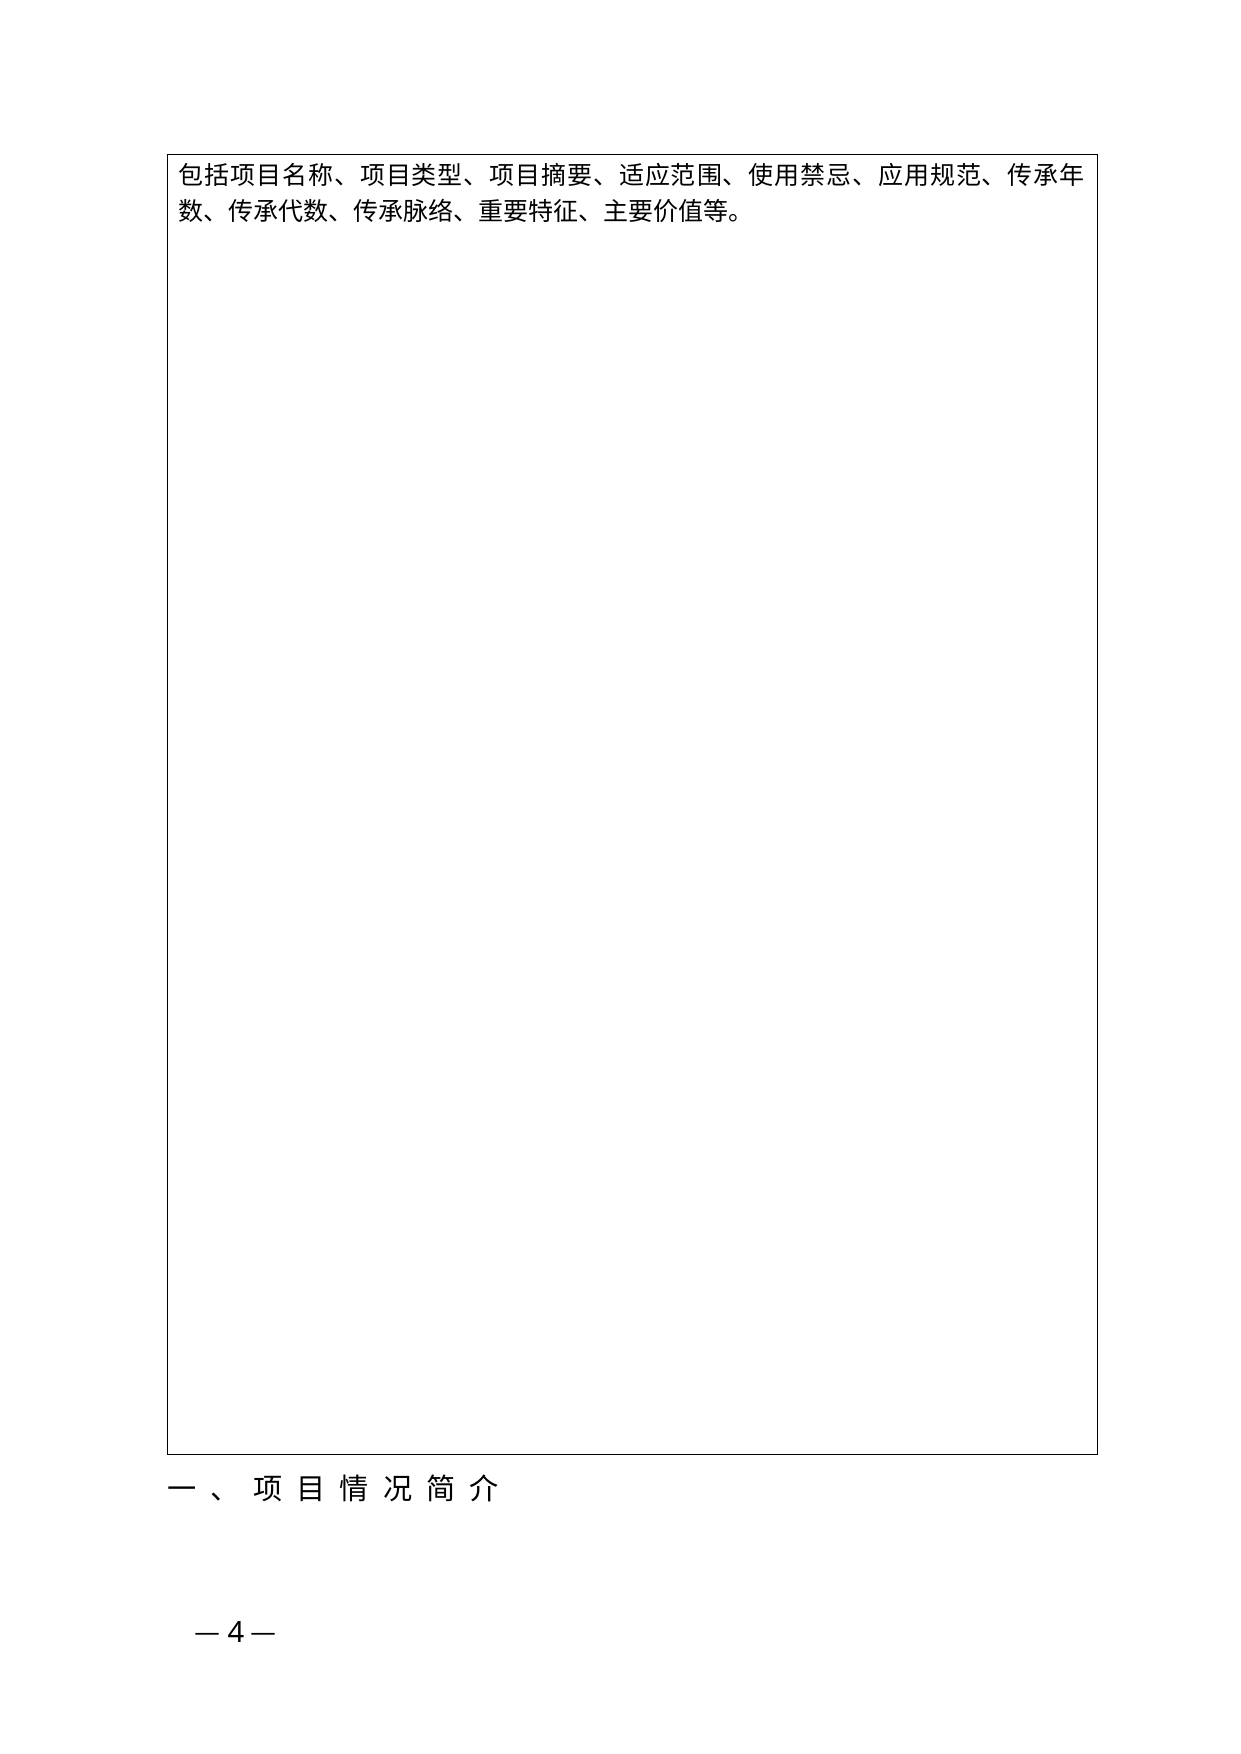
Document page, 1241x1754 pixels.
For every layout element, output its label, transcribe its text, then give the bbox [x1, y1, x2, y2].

text 一、项目情况简介 [167, 1455, 1073, 1519]
table_header 包括项目名称、项目类型、项目摘要、适应范围、使用禁忌、应用规范、传承年数、传承代数、传承脉络、重要特征、主要价值等。 [168, 155, 1097, 1453]
